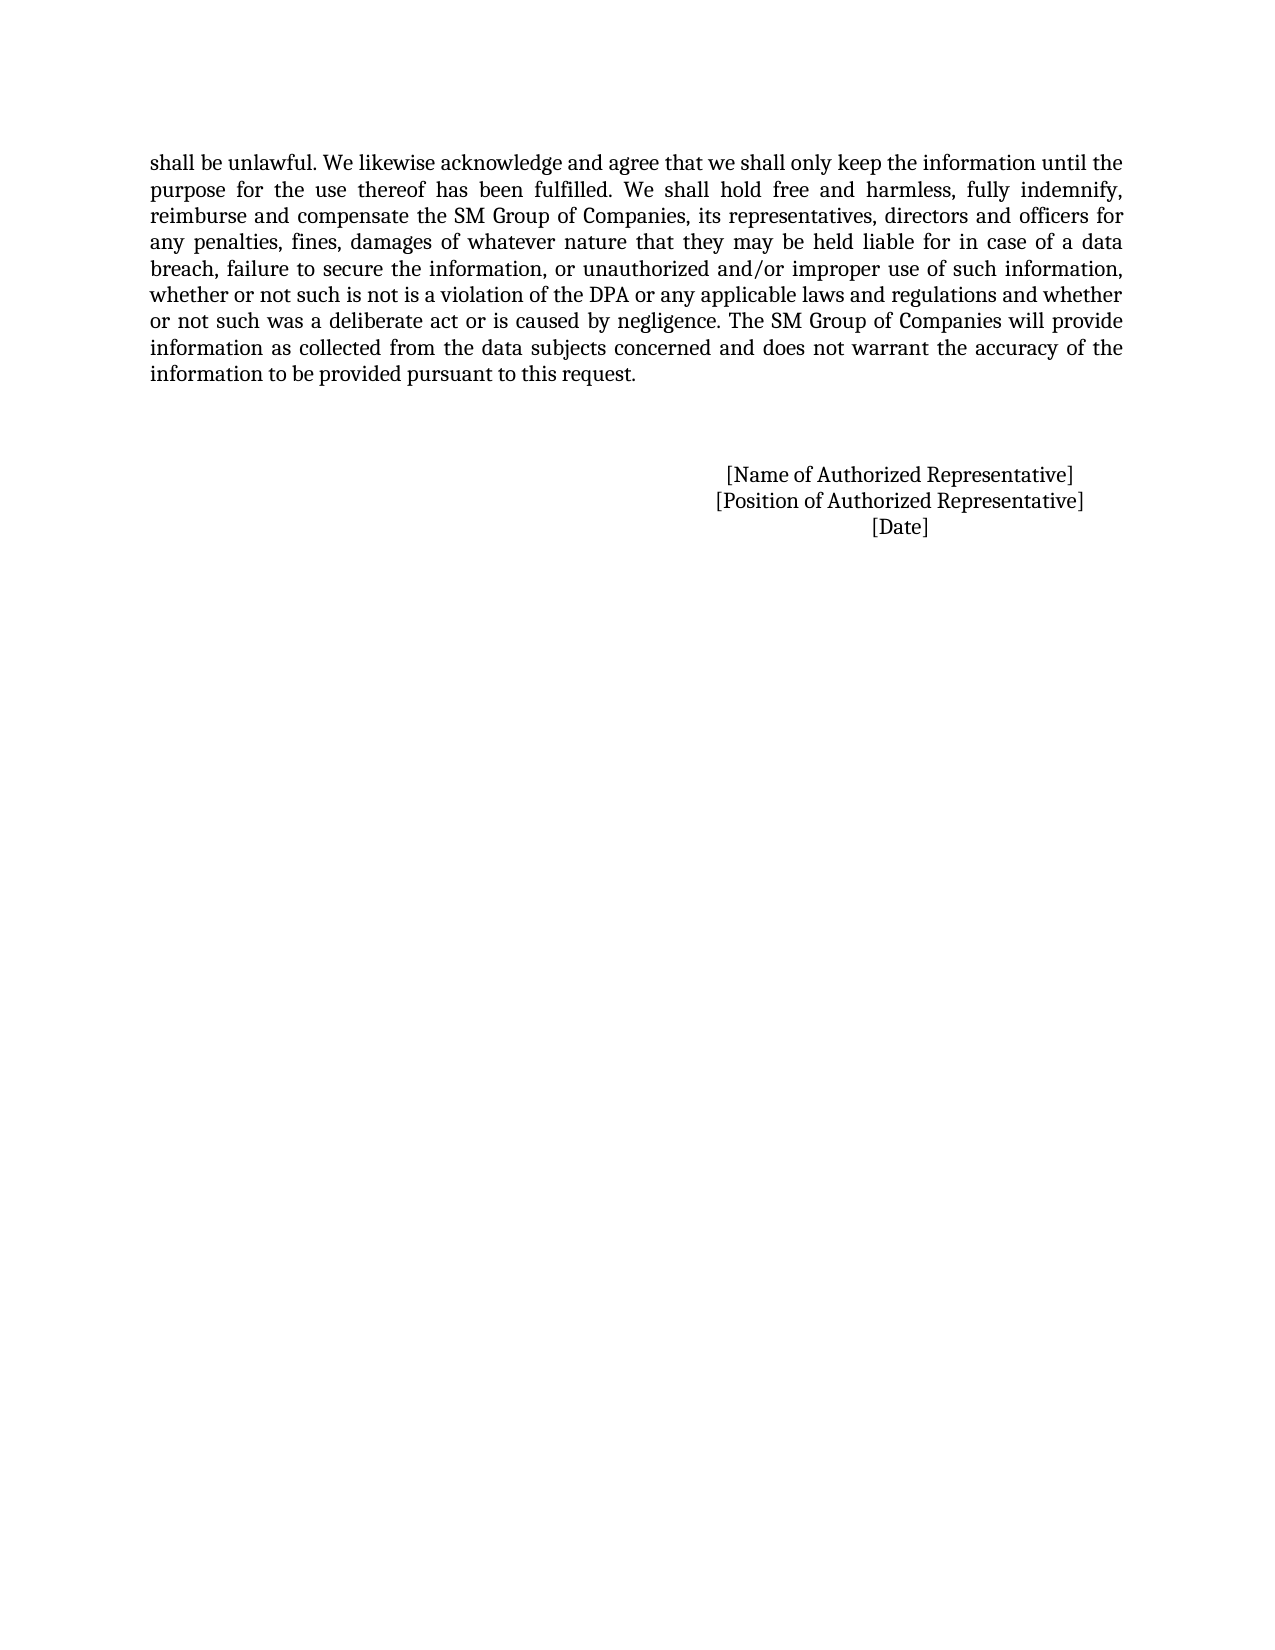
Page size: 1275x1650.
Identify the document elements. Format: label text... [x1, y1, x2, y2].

text [Date] [675, 514, 1125, 541]
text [150, 150, 1125, 387]
text [Name of Authorized Representative] [675, 461, 1125, 488]
text [Position of Authorized Representative] [675, 488, 1125, 514]
